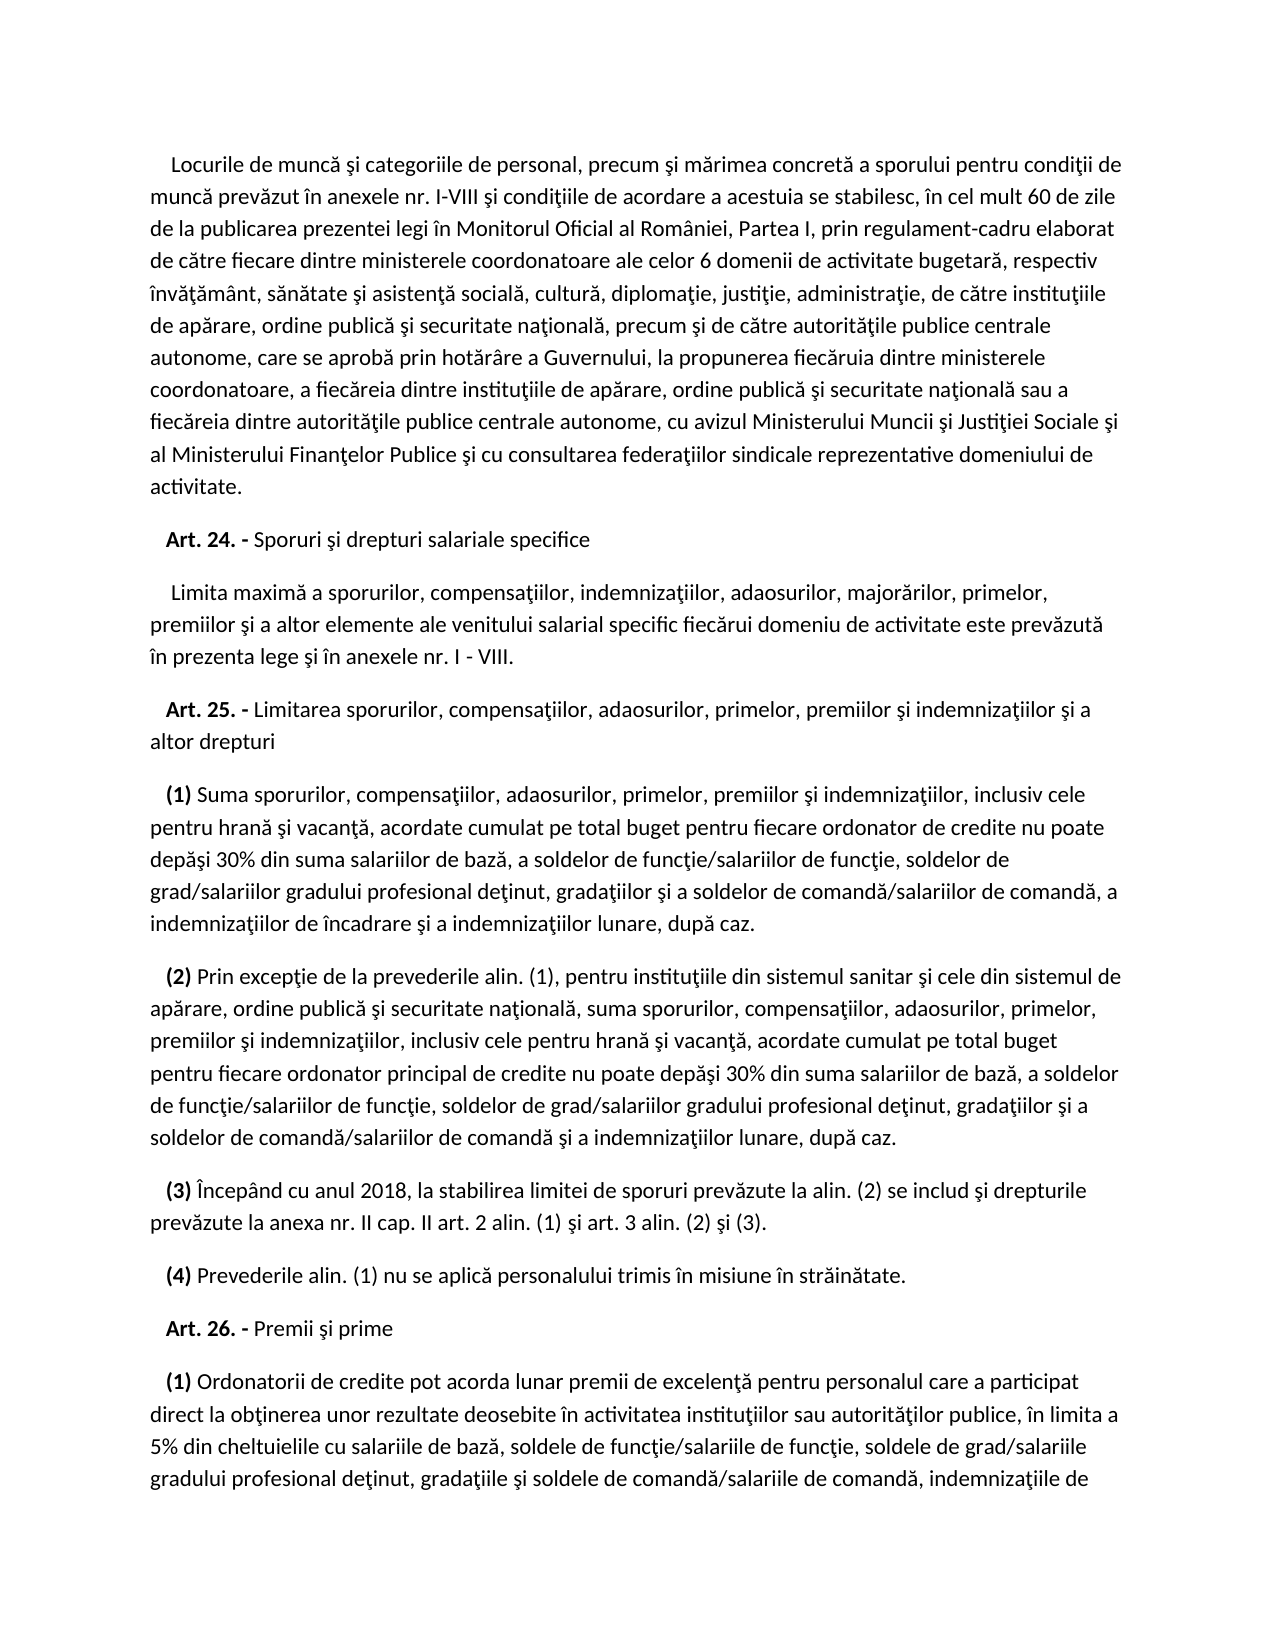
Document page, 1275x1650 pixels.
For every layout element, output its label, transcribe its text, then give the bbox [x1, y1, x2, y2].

text Limita maximă a sporurilor, compensaţiilor, indemnizaţiilor, adaosurilor, majorărilor, primelor, premiilor şi a altor elemente ale venitului salarial specific fiecărui domeniu de activitate este prevăzută în prezenta lege şi în anexele nr. I - VIII. [150, 578, 1125, 670]
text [150, 1367, 1125, 1492]
text Art. 26. - Premii şi prime [150, 1314, 1125, 1342]
text Art. 24. - Sporuri şi drepturi salariale specifice [150, 525, 1125, 553]
text (4) Prevederile alin. (1) nu se aplică personalului trimis în misiune în străinătate. [150, 1261, 1125, 1289]
text (1) Suma sporurilor, compensaţiilor, adaosurilor, primelor, premiilor şi indemnizaţiilor, inclusiv cele pentru hrană şi vacanţă, acordate cumulat pe total buget pentru fiecare ordonator de credite nu poate depăşi 30% din suma salariilor de bază, a soldelor de funcţie/salariilor de funcţie, soldelor de grad/salariilor gradului profesional deţinut, gradaţiilor şi a soldelor de comandă/salariilor de comandă, a indemnizaţiilor de încadrare şi a indemnizaţiilor lunare, după caz. [150, 781, 1125, 937]
text (2) Prin excepţie de la prevederile alin. (1), pentru instituţiile din sistemul sanitar şi cele din sistemul de apărare, ordine publică şi securitate naţională, suma sporurilor, compensaţiilor, adaosurilor, primelor, premiilor şi indemnizaţiilor, inclusiv cele pentru hrană şi vacanţă, acordate cumulat pe total buget pentru fiecare ordonator principal de credite nu poate depăşi 30% din suma salariilor de bază, a soldelor de funcţie/salariilor de funcţie, soldelor de grad/salariilor gradului profesional deţinut, gradaţiilor şi a soldelor de comandă/salariilor de comandă şi a indemnizaţiilor lunare, după caz. [150, 962, 1125, 1151]
text (3) Începând cu anul 2018, la stabilirea limitei de sporuri prevăzute la alin. (2) se includ şi drepturile prevăzute la anexa nr. II cap. II art. 2 alin. (1) şi art. 3 alin. (2) şi (3). [150, 1176, 1125, 1236]
text Art. 25. - Limitarea sporurilor, compensaţiilor, adaosurilor, primelor, premiilor şi indemnizaţiilor şi a altor drepturi [150, 695, 1125, 756]
text Locurile de muncă şi categoriile de personal, precum şi mărimea concretă a sporului pentru condiţii de muncă prevăzut în anexele nr. I-VIII şi condiţiile de acordare a acestuia se stabilesc, în cel mult 60 de zile de la publicarea prezentei legi în Monitorul Oficial al României, Partea I, prin regulament-cadru elaborat de către fiecare dintre ministerele coordonatoare ale celor 6 domenii de activitate bugetară, respectiv învăţământ, sănătate şi asistenţă socială, cultură, diplomaţie, justiţie, administraţie, de către instituţiile de apărare, ordine publică şi securitate naţională, precum şi de către autorităţile publice centrale autonome, care se aprobă prin hotărâre a Guvernului, la propunerea fiecăruia dintre ministerele coordonatoare, a fiecăreia dintre instituţiile de apărare, ordine publică şi securitate naţională sau a fiecăreia dintre autorităţile publice centrale autonome, cu avizul Ministerului Muncii şi Justiţiei Sociale şi al Ministerului Finanţelor Publice şi cu consultarea federaţiilor sindicale reprezentative domeniului de activitate. [150, 150, 1125, 500]
